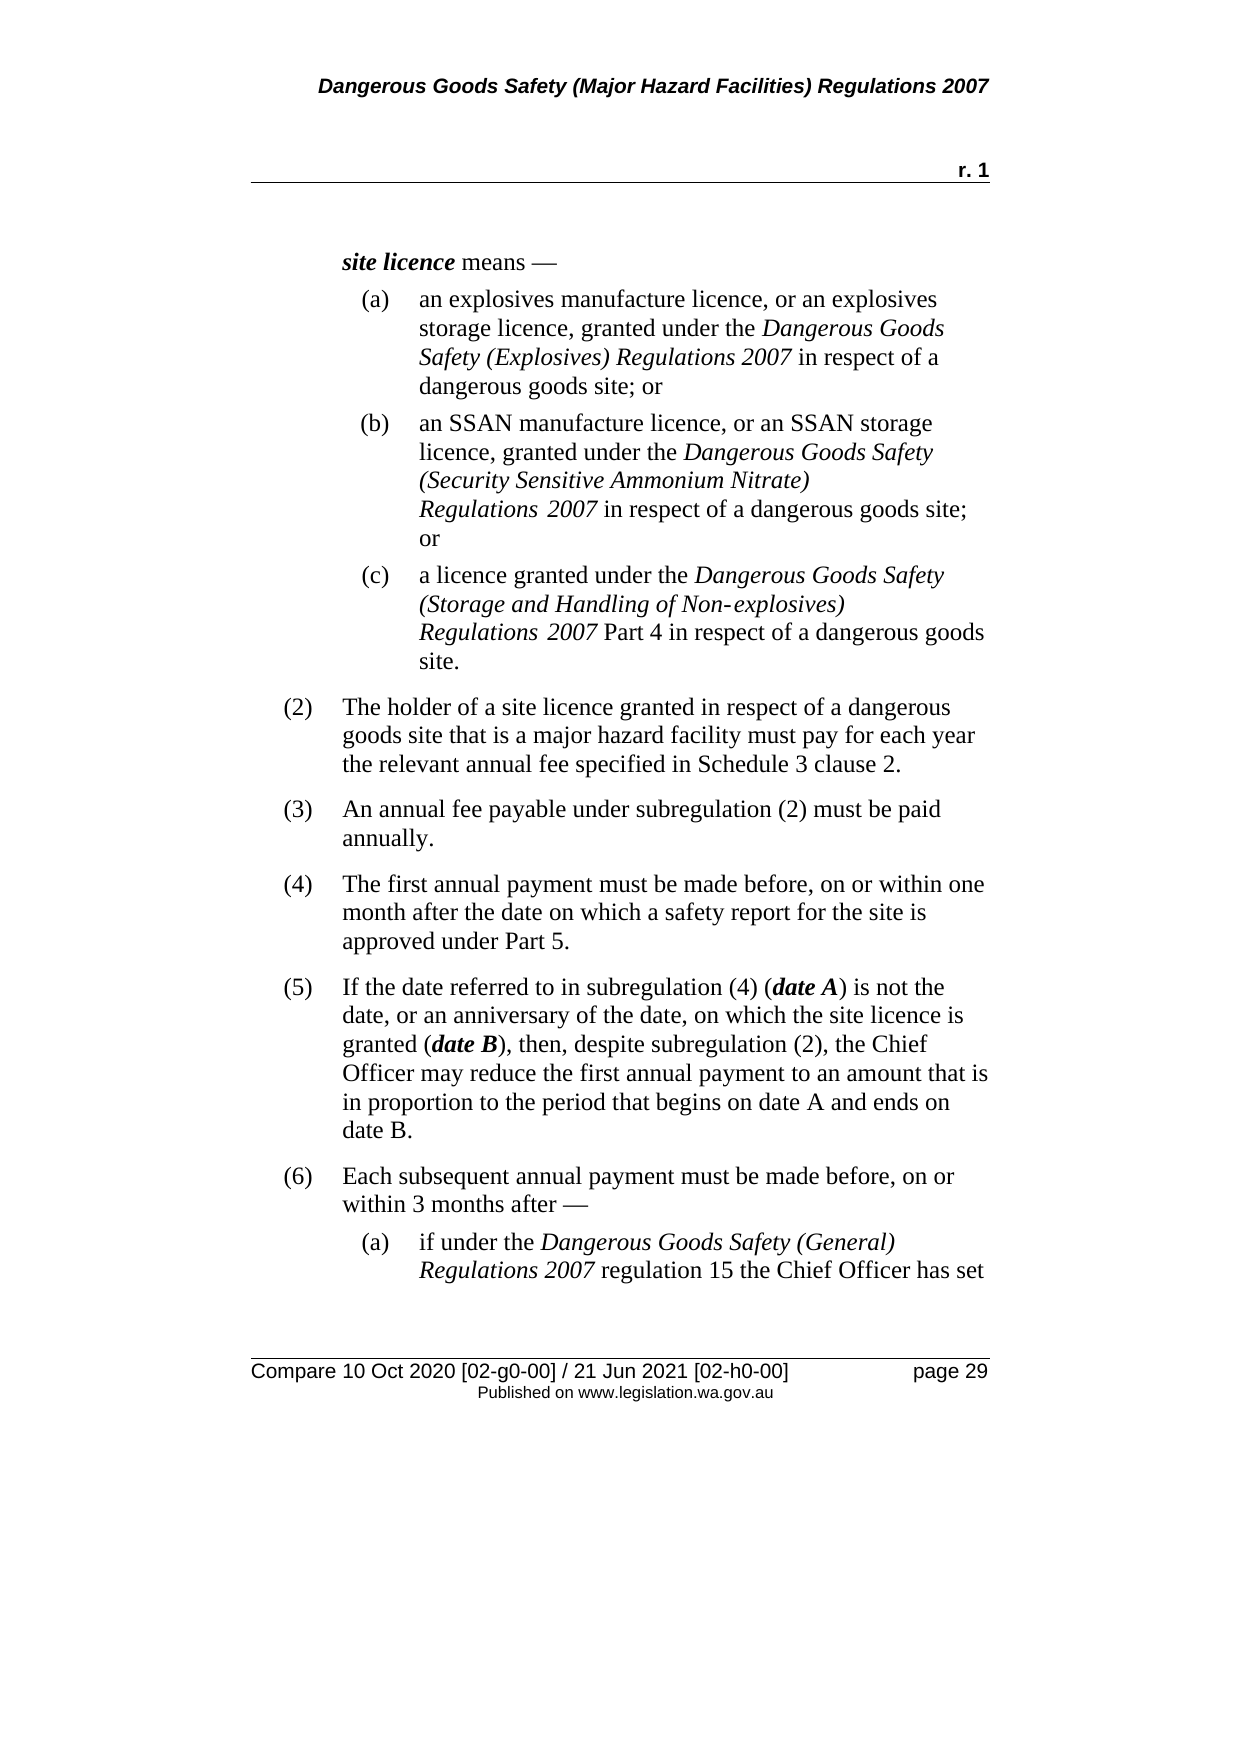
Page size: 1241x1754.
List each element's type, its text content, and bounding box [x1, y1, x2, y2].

text (2) The holder of a site licence granted in respect of a dangerous goods site that is a major hazard facility must pay for each year the relevant annual fee specified in Schedule 3 clause 2. [251, 692, 990, 778]
text (3) An annual fee payable under subregulation (2) must be paid annually. [251, 794, 990, 852]
text (5) If the date referred to in subregulation (4) (date A) is not the date, or an anniversary of the date, on which the site licence is granted (date B), then, despite subregulation (2), the Chief Officer may reduce the first annual payment to an amount that is in proportion to the period that begins on date A and ends on date B. [251, 972, 990, 1144]
text (4) The first annual payment must be made before, on or within one month after the date on which a safety report for the site is approved under Part 5. [251, 869, 990, 955]
text (6) Each subsequent annual payment must be made before, on or within 3 months after — [251, 1161, 990, 1218]
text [251, 1227, 990, 1284]
text (a) an explosives manufacture licence, or an explosives storage licence, granted under the Dangerous Goods Safety (Explosives) Regulations 2007 in respect of a dangerous goods site; or [251, 284, 990, 399]
text site licence means — [251, 247, 990, 276]
text (c) a licence granted under the Dangerous Goods Safety (Storage and Handling of Non-explosives) Regulations 2007 Part 4 in respect of a dangerous goods site. [251, 560, 990, 675]
text (b) an SSAN manufacture licence, or an SSAN storage licence, granted under the Dangerous Goods Safety (Security Sensitive Ammonium Nitrate) Regulations 2007 in respect of a dangerous goods site; or [251, 408, 990, 552]
